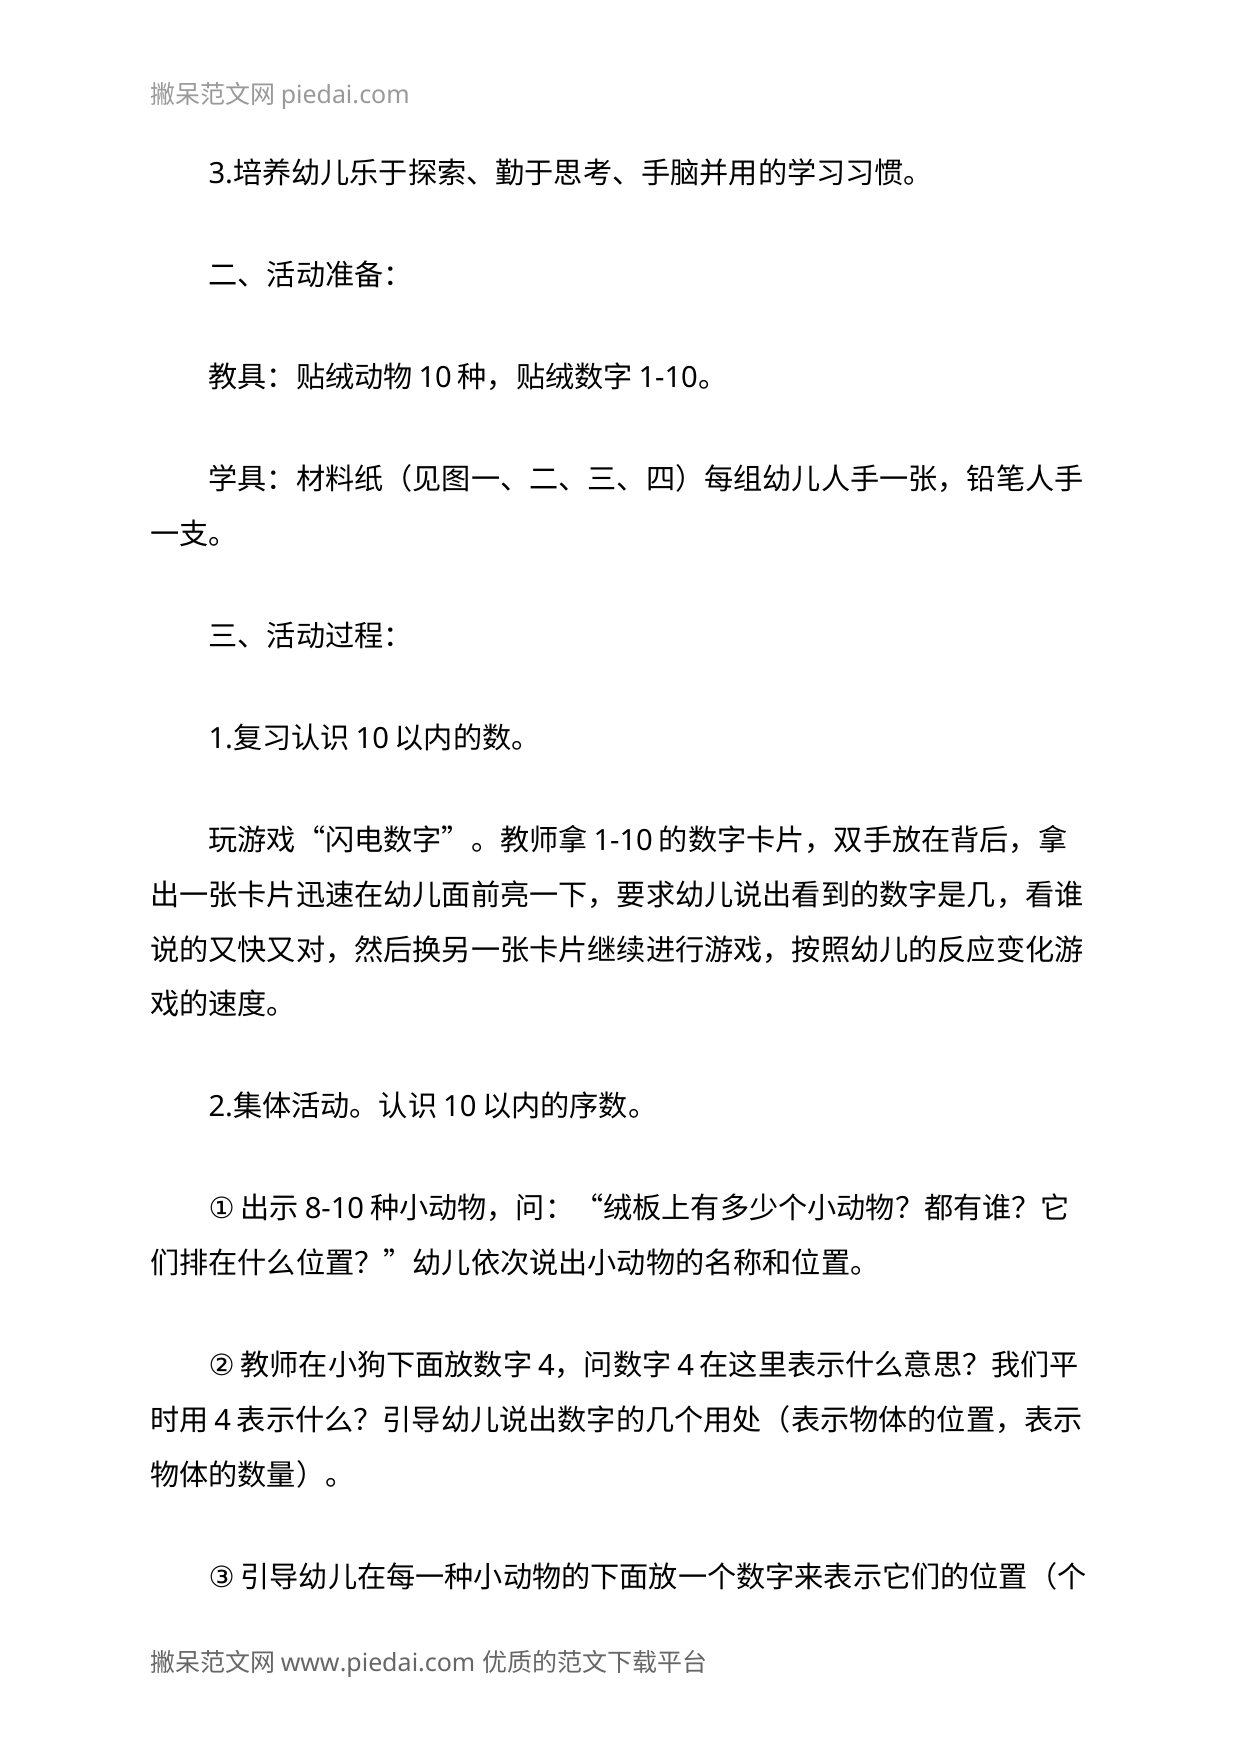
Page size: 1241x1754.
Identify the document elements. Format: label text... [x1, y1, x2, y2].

text 1.复习认识10以内的数。 [150, 714, 1090, 757]
text 二、活动准备： [150, 252, 1090, 294]
text 3.培养幼儿乐于探索、勤于思考、手脑并用的学习习惯。 [150, 150, 1090, 192]
text 2.集体活动。认识10以内的序数。 [150, 1083, 1090, 1125]
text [150, 1553, 1090, 1596]
text 学具：材料纸（见图一、二、三、四）每组幼儿人手一张，铅笔人手一支。 [150, 456, 1090, 553]
text ①出示8-10种小动物，问：“绒板上有多少个小动物？都有谁？它们排在什么位置？”幼儿依次说出小动物的名称和位置。 [150, 1185, 1090, 1282]
text 玩游戏“闪电数字”。教师拿1-10的数字卡片，双手放在背后，拿出一张卡片迅速在幼儿面前亮一下，要求幼儿说出看到的数字是几，看谁说的又快又对，然后换另一张卡片继续进行游戏，按照幼儿的反应变化游戏的速度。 [150, 816, 1090, 1023]
text 三、活动过程： [150, 612, 1090, 655]
text 教具：贴绒动物10种，贴绒数字1-10。 [150, 354, 1090, 396]
text ②教师在小狗下面放数字4，问数字4在这里表示什么意思？我们平时用4表示什么？引导幼儿说出数字的几个用处（表示物体的位置，表示物体的数量）。 [150, 1341, 1090, 1494]
